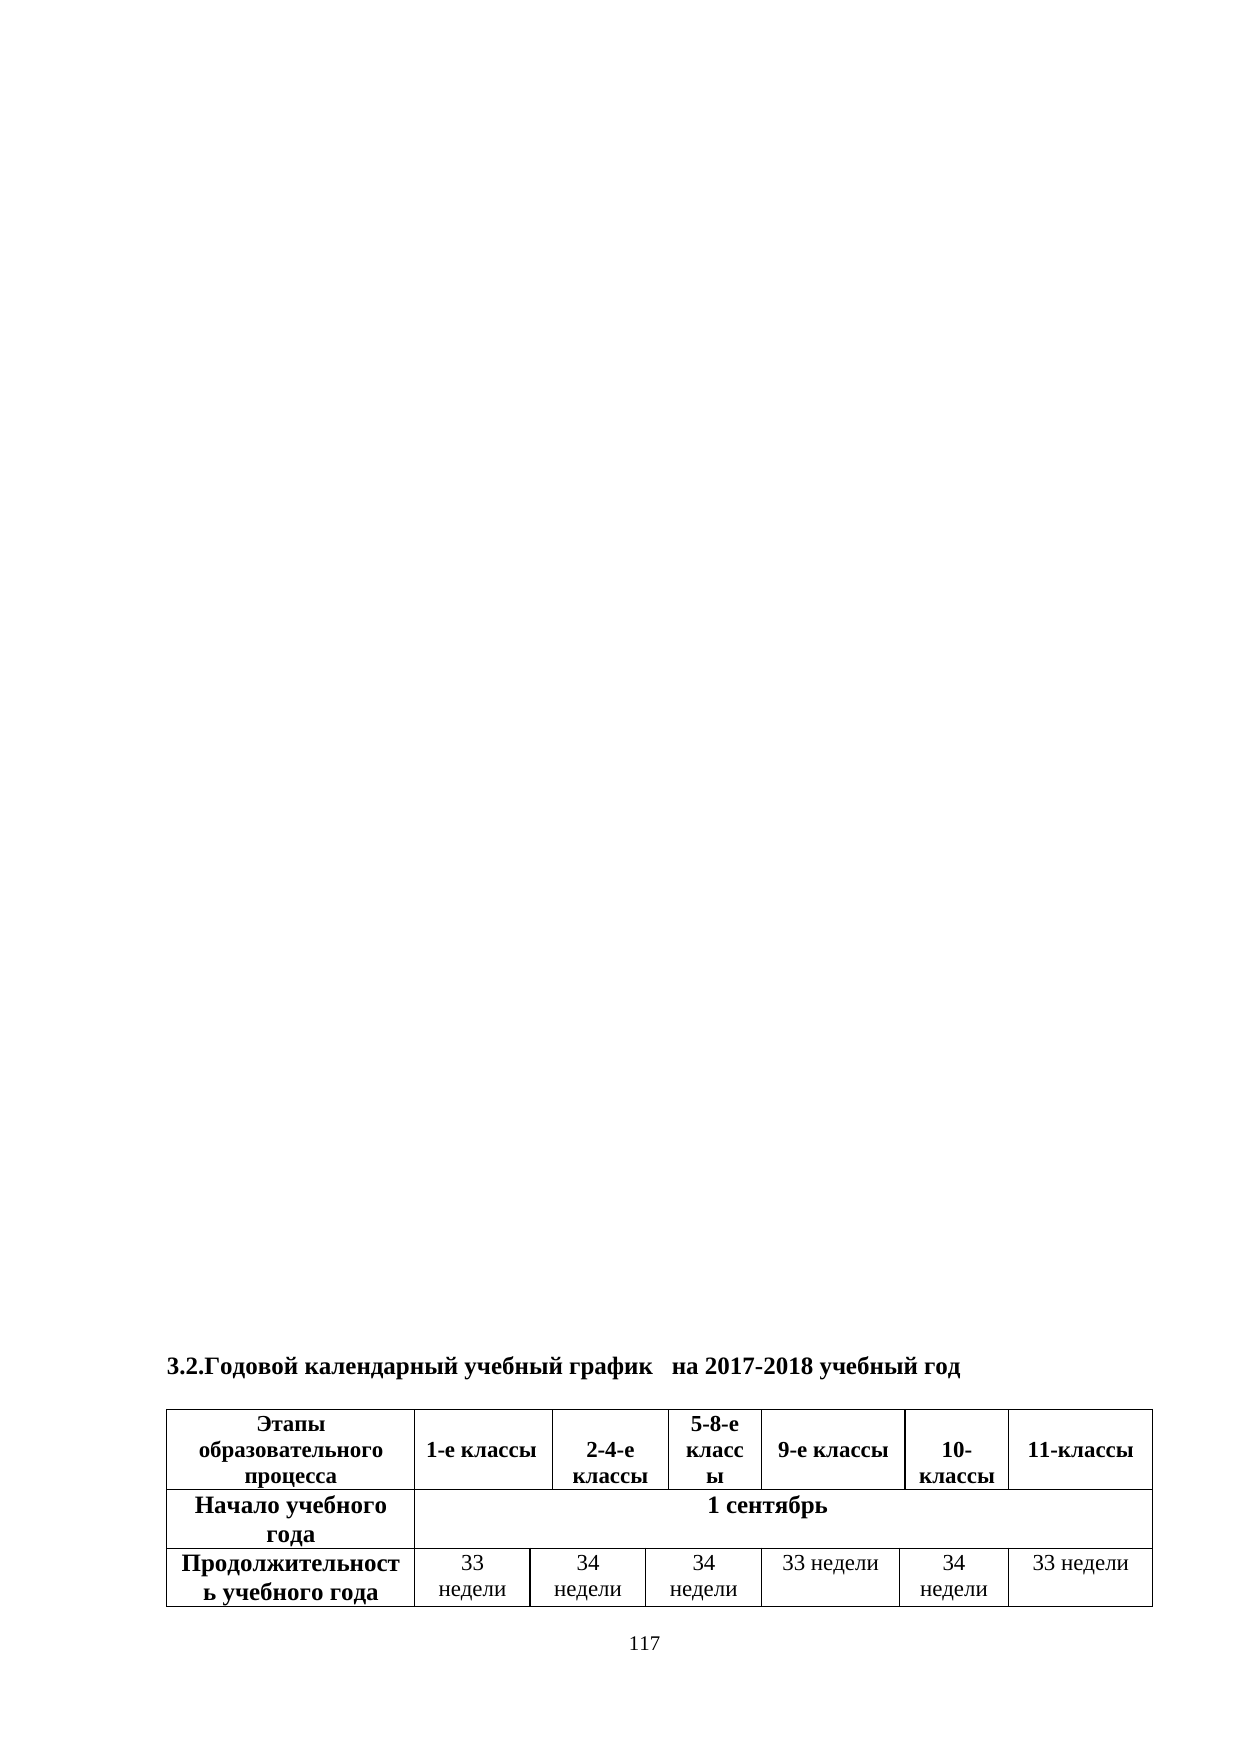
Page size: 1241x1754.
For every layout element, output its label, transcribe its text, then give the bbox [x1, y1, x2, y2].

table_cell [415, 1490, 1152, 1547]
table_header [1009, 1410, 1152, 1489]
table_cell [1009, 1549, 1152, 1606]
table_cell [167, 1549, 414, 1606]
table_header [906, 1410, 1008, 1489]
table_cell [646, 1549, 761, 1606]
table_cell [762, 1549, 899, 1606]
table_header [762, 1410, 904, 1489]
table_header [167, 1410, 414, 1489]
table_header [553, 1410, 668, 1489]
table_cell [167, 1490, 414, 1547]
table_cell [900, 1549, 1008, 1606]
text 3.2.Годовой календарный учебный график на 2017-2018 учебный год [167, 1351, 1122, 1380]
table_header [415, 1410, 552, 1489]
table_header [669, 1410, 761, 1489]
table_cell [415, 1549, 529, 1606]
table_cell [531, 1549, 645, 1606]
